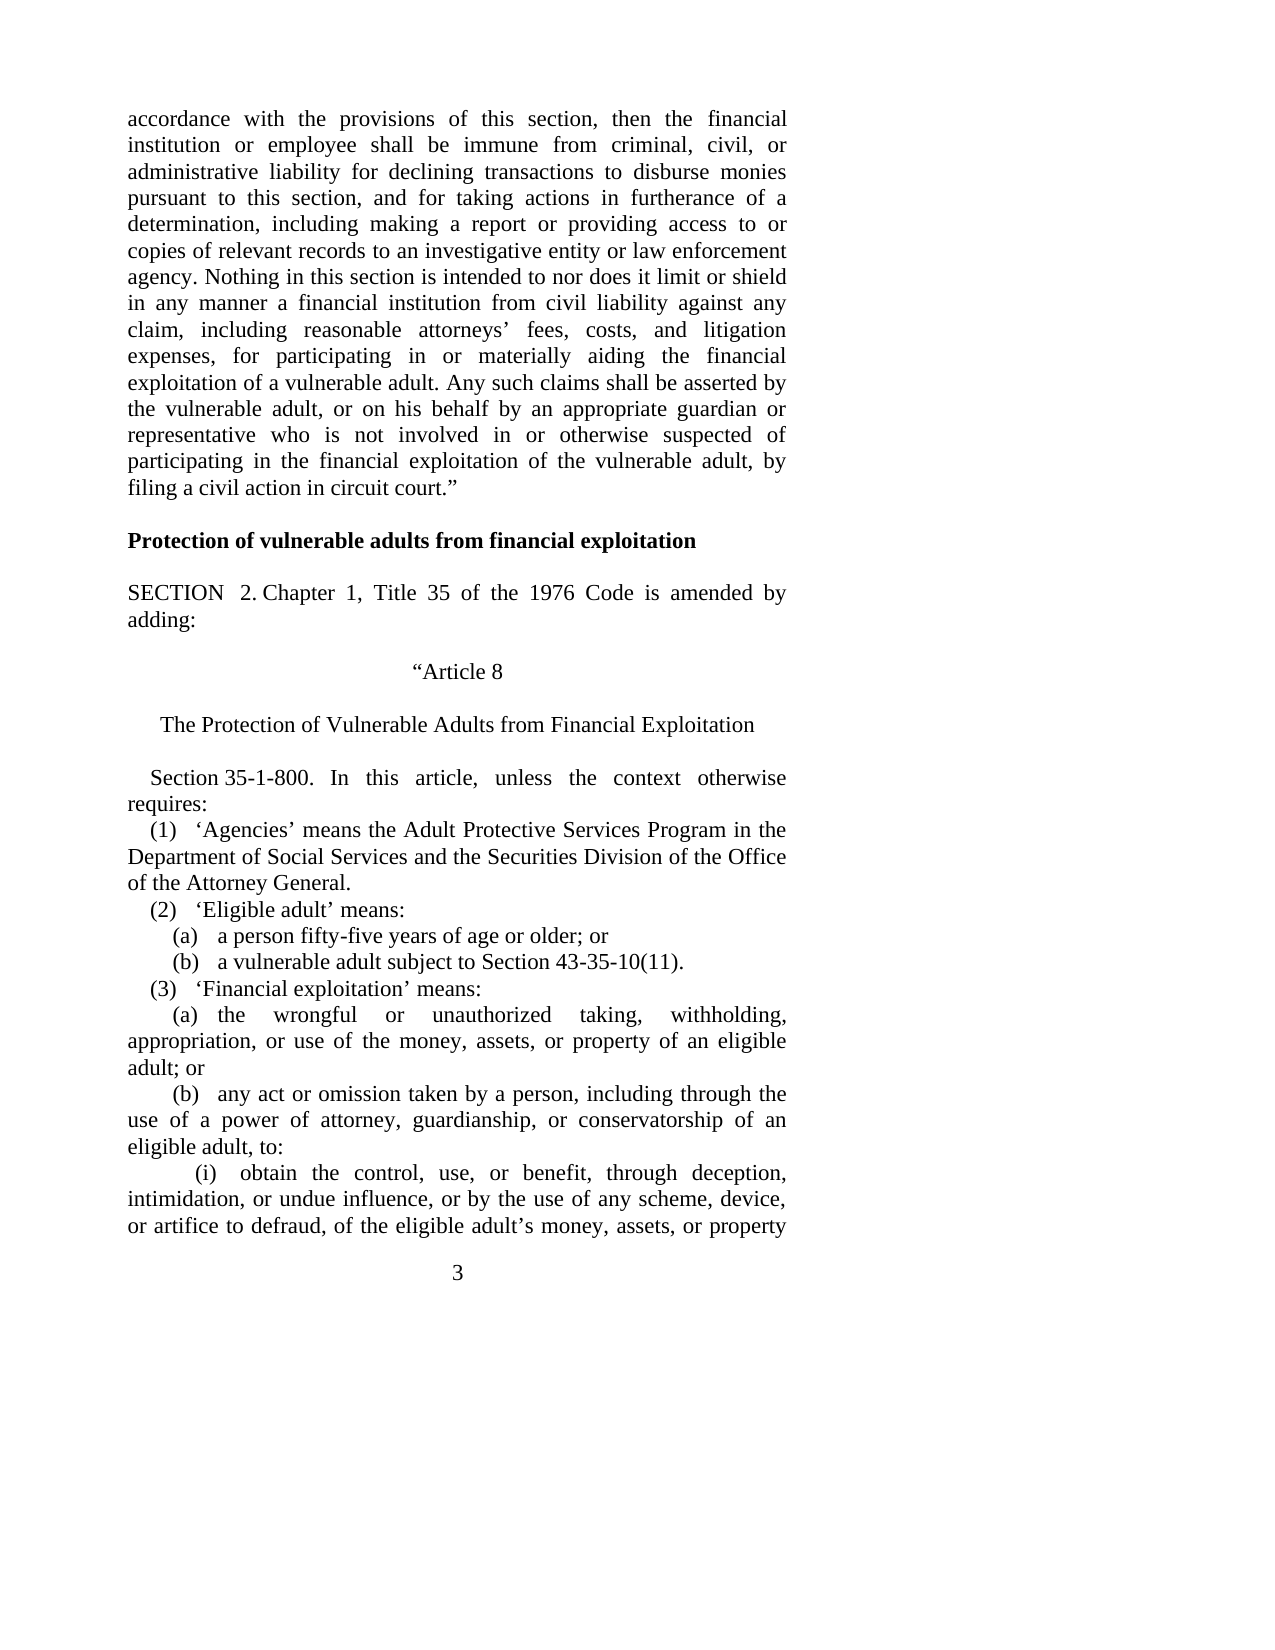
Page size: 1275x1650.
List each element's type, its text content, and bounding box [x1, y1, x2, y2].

list (2) ‘Eligible adult’ means: [90, 896, 787, 922]
list (1) ‘Agencies’ means the Adult Protective Services Program in the Department of Social Services and the Securities Division of the Office of the Attorney General. [90, 817, 787, 896]
list (b) a vulnerable adult subject to Section 43-35-10(11). [90, 948, 787, 975]
text The Protection of Vulnerable Adults from Financial Exploitation [127, 711, 787, 737]
text “Article 8 [127, 658, 787, 685]
list (b) any act or omission taken by a person, including through the use of a power of attorney, guardianship, or conservatorship of an eligible adult, to: [90, 1080, 787, 1159]
text SECTION 2. Chapter 1, Title 35 of the 1976 Code is amended by adding: [127, 579, 787, 632]
subtitle (3) ‘Financial exploitation’ means: [90, 975, 787, 1001]
text Section 35-1-800. In this article, unless the context otherwise requires: [127, 764, 787, 817]
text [127, 105, 787, 500]
list (a) a person fifty-five years of age or older; or [90, 922, 787, 948]
list (a) the wrongful or unauthorized taking, withholding, appropriation, or use of the money, assets, or property of an eligible adult; or [90, 1001, 787, 1080]
text Protection of vulnerable adults from financial exploitation [127, 527, 787, 553]
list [90, 1159, 787, 1238]
